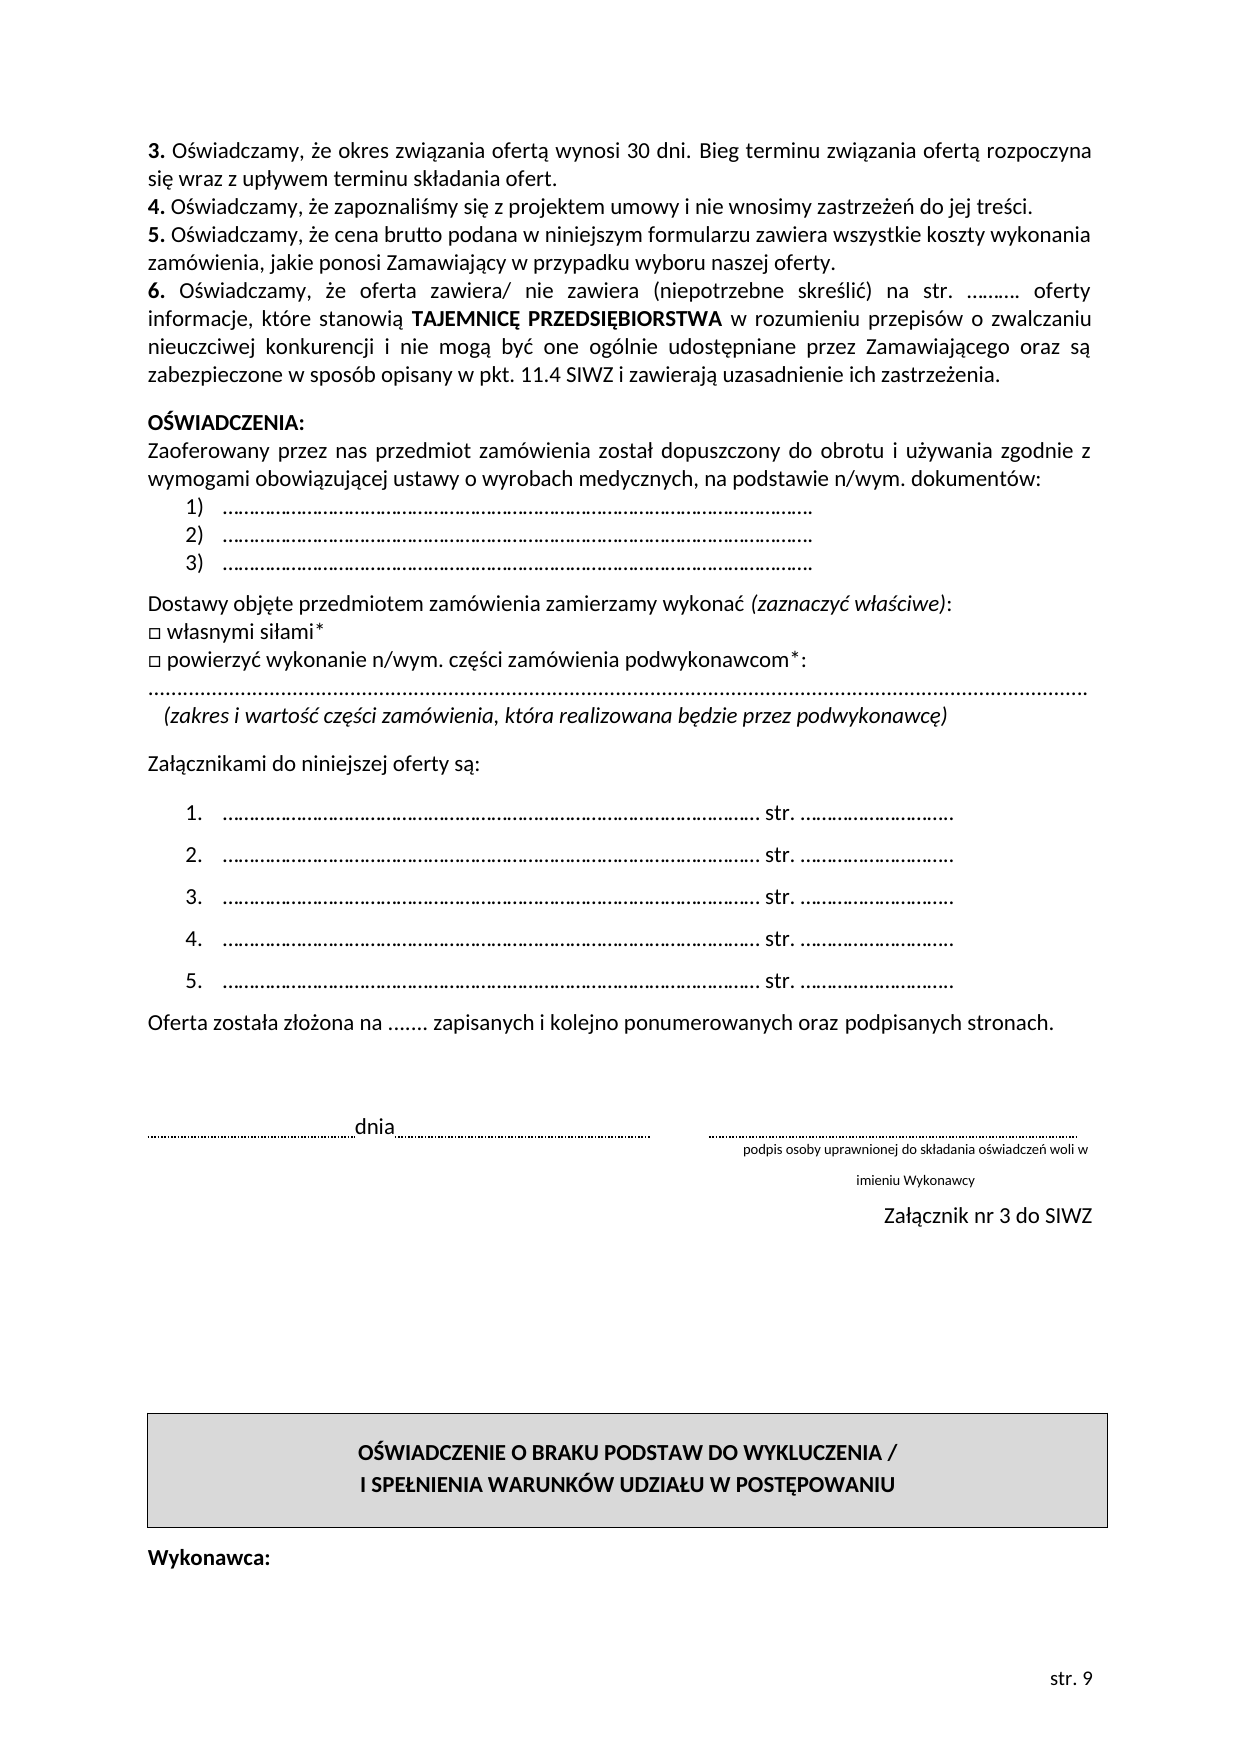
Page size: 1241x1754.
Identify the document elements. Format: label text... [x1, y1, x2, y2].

text 3. Oświadczamy, że okres związania ofertą wynosi 30 dni. Bieg terminu związania ofertą rozpoczyna się wraz z upływem terminu składania ofert. [148, 136, 1092, 192]
text podpis osoby uprawnionej do składania oświadczeń woli w imieniu Wykonawcy [738, 1140, 1092, 1201]
list …………………………………………………………………………………………………. [185, 520, 1092, 548]
text (zakres i wartość części zamówienia, która realizowana będzie przez podwykonawcę) [148, 701, 1092, 729]
text Zaoferowany przez nas przedmiot zamówienia został dopuszczony do obrotu i używania zgodnie z wymogami obowiązującej ustawy o wyrobach medycznych, na podstawie n/wym. dokumentów: [148, 436, 1092, 492]
list …………………………………………………………………………………………………. [185, 548, 1092, 576]
text 4. Oświadczamy, że zapoznaliśmy się z projektem umowy i nie wnosimy zastrzeżeń do jej treści. [148, 192, 1092, 220]
list …………………………………………………………………………………………………. [185, 492, 1092, 520]
text □ własnymi siłami* [148, 617, 1092, 645]
text dnia [148, 1112, 1092, 1140]
text □ powierzyć wykonanie n/wym. części zamówienia podwykonawcom*: [148, 645, 1092, 673]
text Załącznikami do niniejszej oferty są: [148, 749, 1092, 778]
text 5. Oświadczamy, że cena brutto podana w niniejszym formularzu zawiera wszystkie koszty wykonania zamówienia, jakie ponosi Zamawiający w przypadku wyboru naszej oferty. [148, 220, 1092, 276]
list ………………………………………………………………………………………… str. ……………………….. [185, 924, 1092, 952]
list ………………………………………………………………………………………… str. ……………………….. [185, 798, 1092, 826]
text ................................................................................................................................................................... [148, 673, 1092, 701]
text OŚWIADCZENIA: [148, 408, 1092, 436]
table_header OŚWIADCZENIE O BRAKU PODSTAW DO WYKLUCZENIA / I SPEŁNIENIA WARUNKÓW UDZIAŁU W POSTĘPOWANIU [148, 1414, 1107, 1527]
list ………………………………………………………………………………………… str. ……………………….. [185, 840, 1092, 868]
text 6. Oświadczamy, że oferta zawiera/ nie zawiera (niepotrzebne skreślić) na str. ………. oferty informacje, które stanowią TAJEMNICĘ PRZEDSIĘBIORSTWA w rozumieniu przepisów o zwalczaniu nieuczciwej konkurencji i nie mogą być one ogólnie udostępniane przez Zamawiającego oraz są zabezpieczone w sposób opisany w pkt. 11.4 SIWZ i zawierają uzasadnienie ich zastrzeżenia. [148, 276, 1092, 388]
text Oferta została złożona na ....... zapisanych i kolejno ponumerowanych oraz podpisanych stronach. [148, 1008, 1092, 1036]
text Dostawy objęte przedmiotem zamówienia zamierzamy wykonać (zaznaczyć właściwe): [148, 589, 1092, 617]
text Wykonawca: [148, 1543, 1092, 1571]
subtitle Załącznik nr 3 do SIWZ [148, 1201, 1092, 1229]
list ………………………………………………………………………………………… str. ……………………….. [185, 966, 1092, 994]
list ………………………………………………………………………………………… str. ……………………….. [185, 882, 1092, 910]
